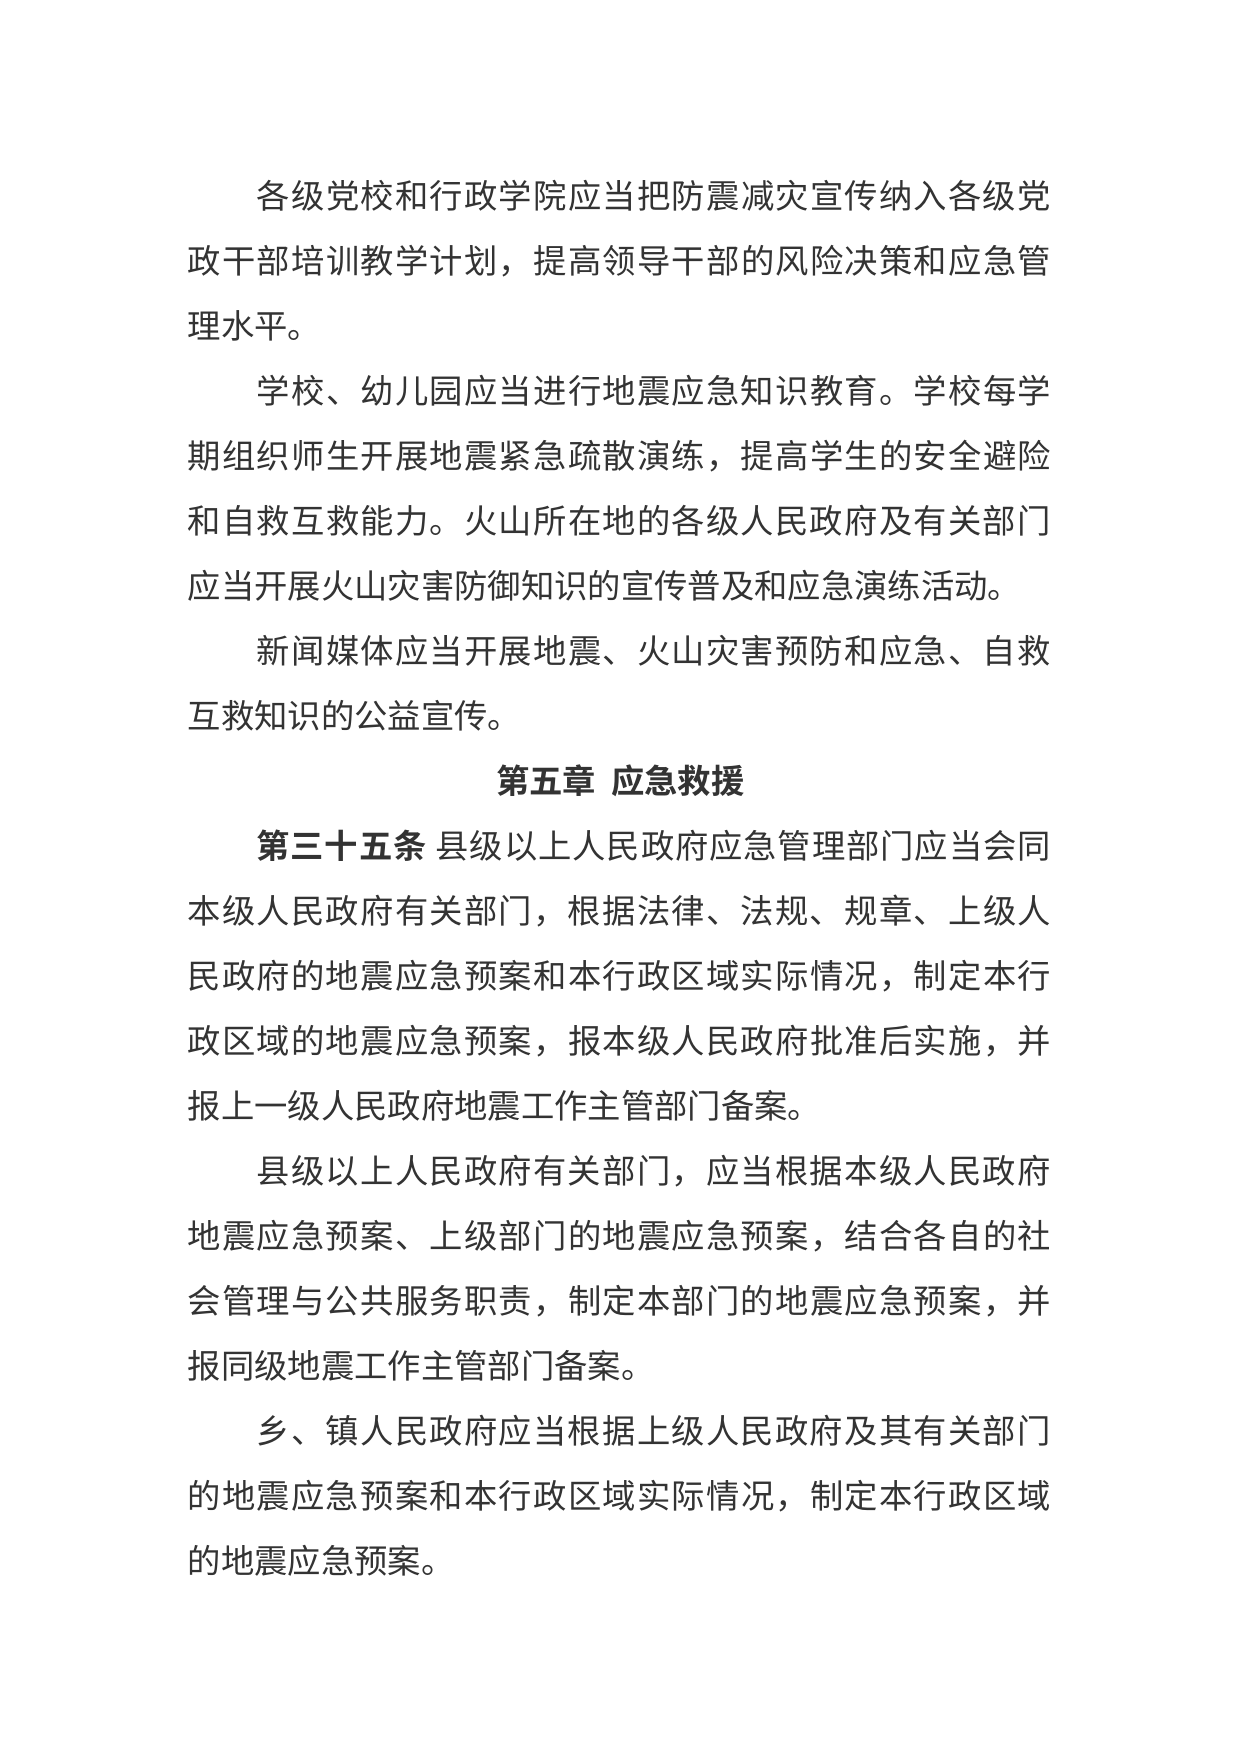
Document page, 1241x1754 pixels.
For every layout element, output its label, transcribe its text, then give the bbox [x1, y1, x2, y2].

text 第三十五条 县级以上人民政府应急管理部门应当会同本级人民政府有关部门，根据法律、法规、规章、上级人民政府的地震应急预案和本行政区域实际情况，制定本行政区域的地震应急预案，报本级人民政府批准后实施，并报上一级人民政府地震工作主管部门备案。 [187, 812, 1053, 1137]
text 乡、镇人民政府应当根据上级人民政府及其有关部门的地震应急预案和本行政区域实际情况，制定本行政区域的地震应急预案。 [187, 1397, 1053, 1592]
text 县级以上人民政府有关部门，应当根据本级人民政府地震应急预案、上级部门的地震应急预案，结合各自的社会管理与公共服务职责，制定本部门的地震应急预案，并报同级地震工作主管部门备案。 [187, 1137, 1053, 1397]
text 学校、幼儿园应当进行地震应急知识教育。学校每学期组织师生开展地震紧急疏散演练，提高学生的安全避险和自救互救能力。火山所在地的各级人民政府及有关部门，应当开展火山灾害防御知识的宣传普及和应急演练活动。 [187, 357, 1053, 617]
text 各级党校和行政学院应当把防震减灾宣传纳入各级党政干部培训教学计划，提高领导干部的风险决策和应急管理水平。 [187, 162, 1053, 357]
text 第五章 应急救援 [187, 747, 1053, 812]
text 新闻媒体应当开展地震、火山灾害预防和应急、自救互救知识的公益宣传。 [187, 617, 1053, 747]
